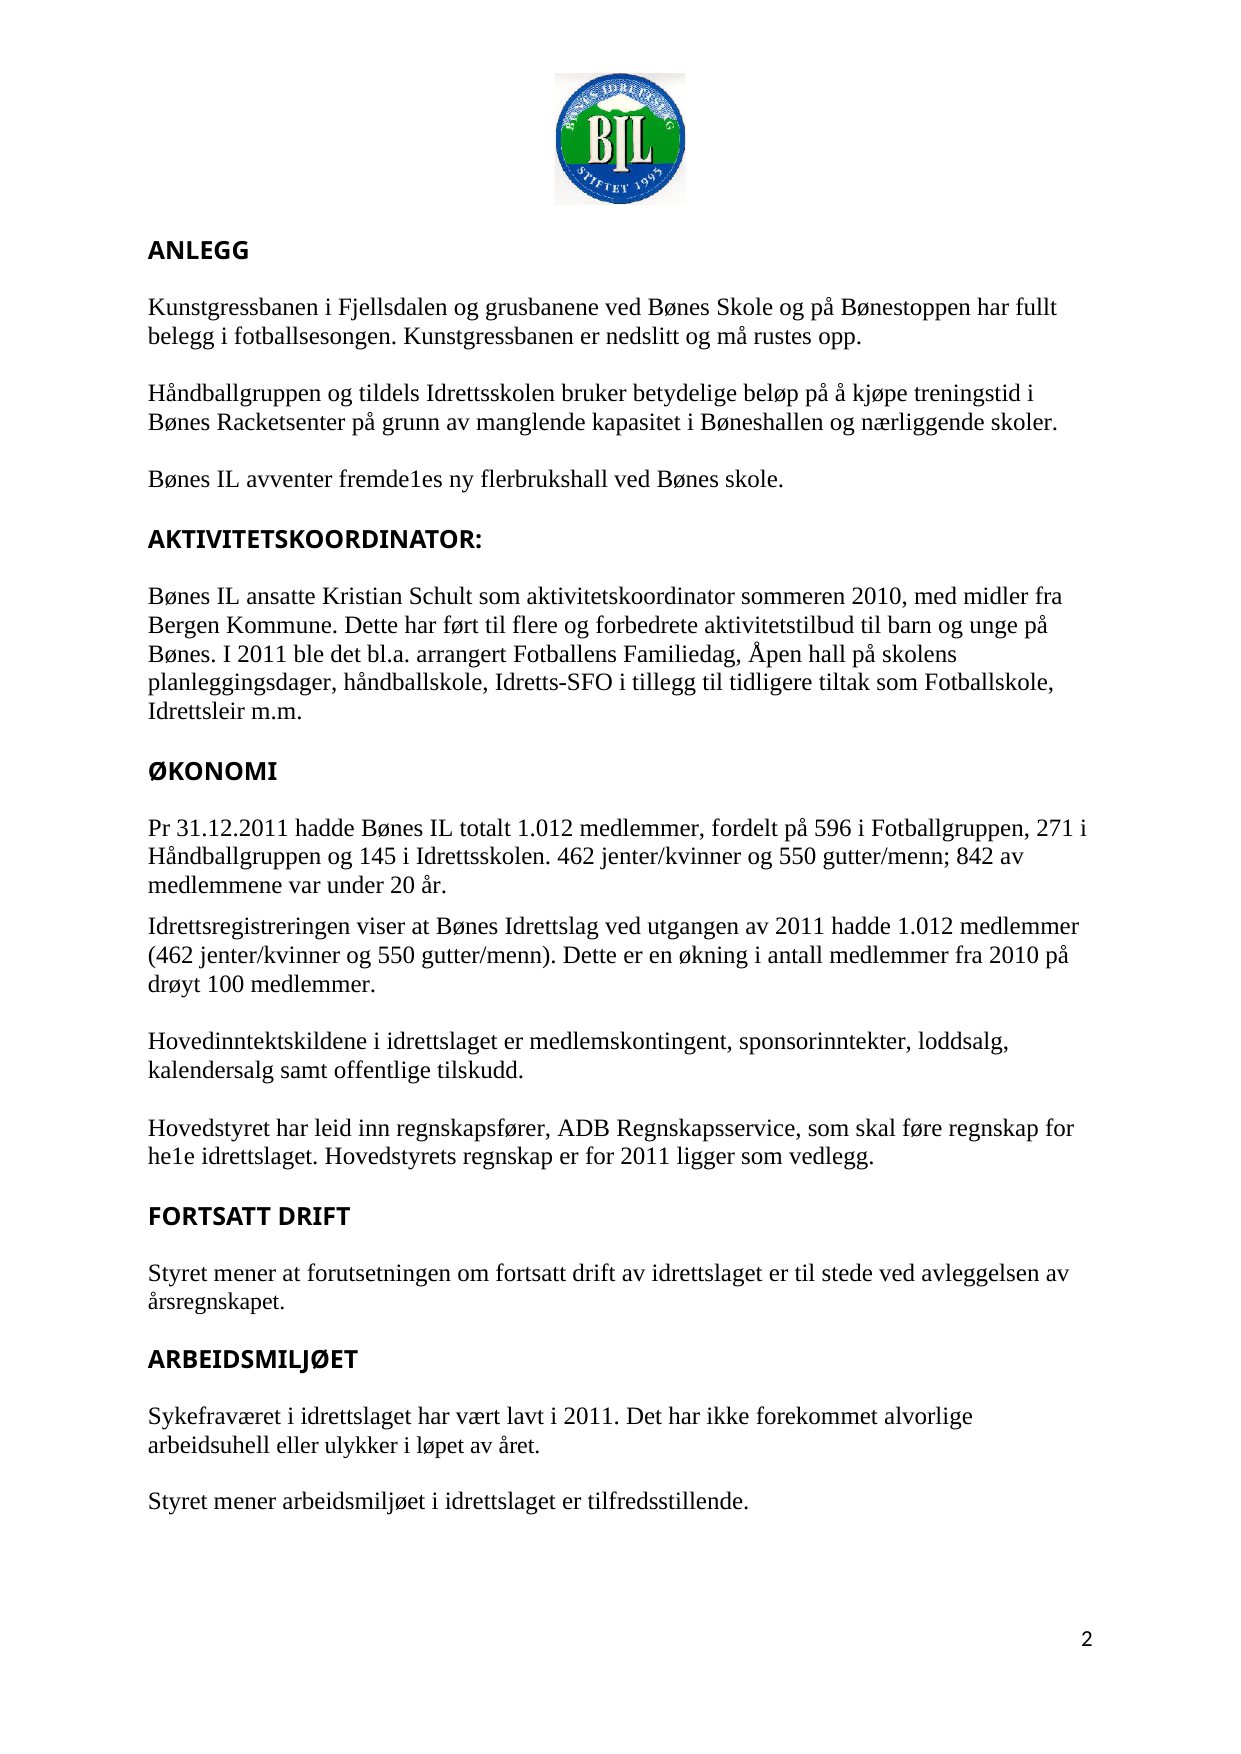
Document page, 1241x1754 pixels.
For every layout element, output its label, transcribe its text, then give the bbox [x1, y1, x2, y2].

picture [554, 73, 686, 205]
text Styret mener at forutsetningen om fortsatt drift av idrettslaget er til stede ved avleggelsen av [148, 1258, 1093, 1287]
subtitle Anlegg [148, 233, 1093, 267]
text Håndballgruppen og tildels Idrettsskolen bruker betydelige beløp på å kjøpe treningstid i Bønes Racketsenter på grunn av manglende kapasitet i Bøneshallen og nærliggende skoler. [148, 378, 1093, 436]
text Idrettsregistreringen viser at Bønes Idrettslag ved utgangen av 2011 hadde 1.012 medlemmer (462 jenter/kvinner og 550 gutter/menn). Dette er en økning i antall medlemmer fra 2010 på drøyt 100 medlemmer. [148, 911, 1093, 998]
subtitle Arbeidsmiljøet [148, 1342, 1093, 1376]
text Bønes IL ansatte Kristian Schult som aktivitetskoordinator sommeren 2010, med midler fra Bergen Kommune. Dette har ført til flere og forbedrete aktivitetstilbud til barn og unge på Bønes. I 2011 ble det bl.a. arrangert Fotballens Familiedag, Åpen hall på skolens planleggingsdager, håndballskole, Idretts-SFO i tillegg til tidligere tiltak som Fotballskole, Idrettsleir m.m. [148, 581, 1093, 725]
text belegg i fotballsesongen. Kunstgressbanen er nedslitt og må rustes opp. [148, 321, 1093, 349]
text Sykefraværet i idrettslaget har vært lavt i 2011. Det har ikke forekommet alvorlige arbeidsuhell eller ulykker i løpet av året. [148, 1401, 1093, 1458]
subtitle Fortsatt drift [148, 1199, 1093, 1233]
text Hovedinntektskildene i idrettslaget er medlemskontingent, sponsorinntekter, loddsalg, kalendersalg samt offentlige tilskudd. [148, 1026, 1093, 1084]
subtitle Økonomi [148, 754, 1093, 788]
subtitle Aktivitetskoordinator: [148, 522, 1093, 556]
text årsregnskapet. [148, 1287, 1093, 1314]
text Pr 31.12.2011 hadde Bønes IL totalt 1.012 medlemmer, fordelt på 596 i Fotballgruppen, 271 i Håndballgruppen og 145 i Idrettsskolen. 462 jenter/kvinner og 550 gutter/menn; 842 av medlemmene var under 20 år. [148, 813, 1093, 899]
text Styret mener arbeidsmiljøet i idrettslaget er tilfredsstillende. [148, 1486, 1093, 1515]
text Hovedstyret har leid inn regnskapsfører, ADB Regnskapsservice, som skal føre regnskap for he1e idrettslaget. Hovedstyrets regnskap er for 2011 ligger som vedlegg. [148, 1113, 1093, 1170]
text Kunstgressbanen i Fjellsdalen og grusbanene ved Bønes Skole og på Bønestoppen har fullt [148, 292, 1093, 321]
text Bønes IL avventer fremde1es ny flerbrukshall ved Bønes skole. [148, 464, 1093, 493]
